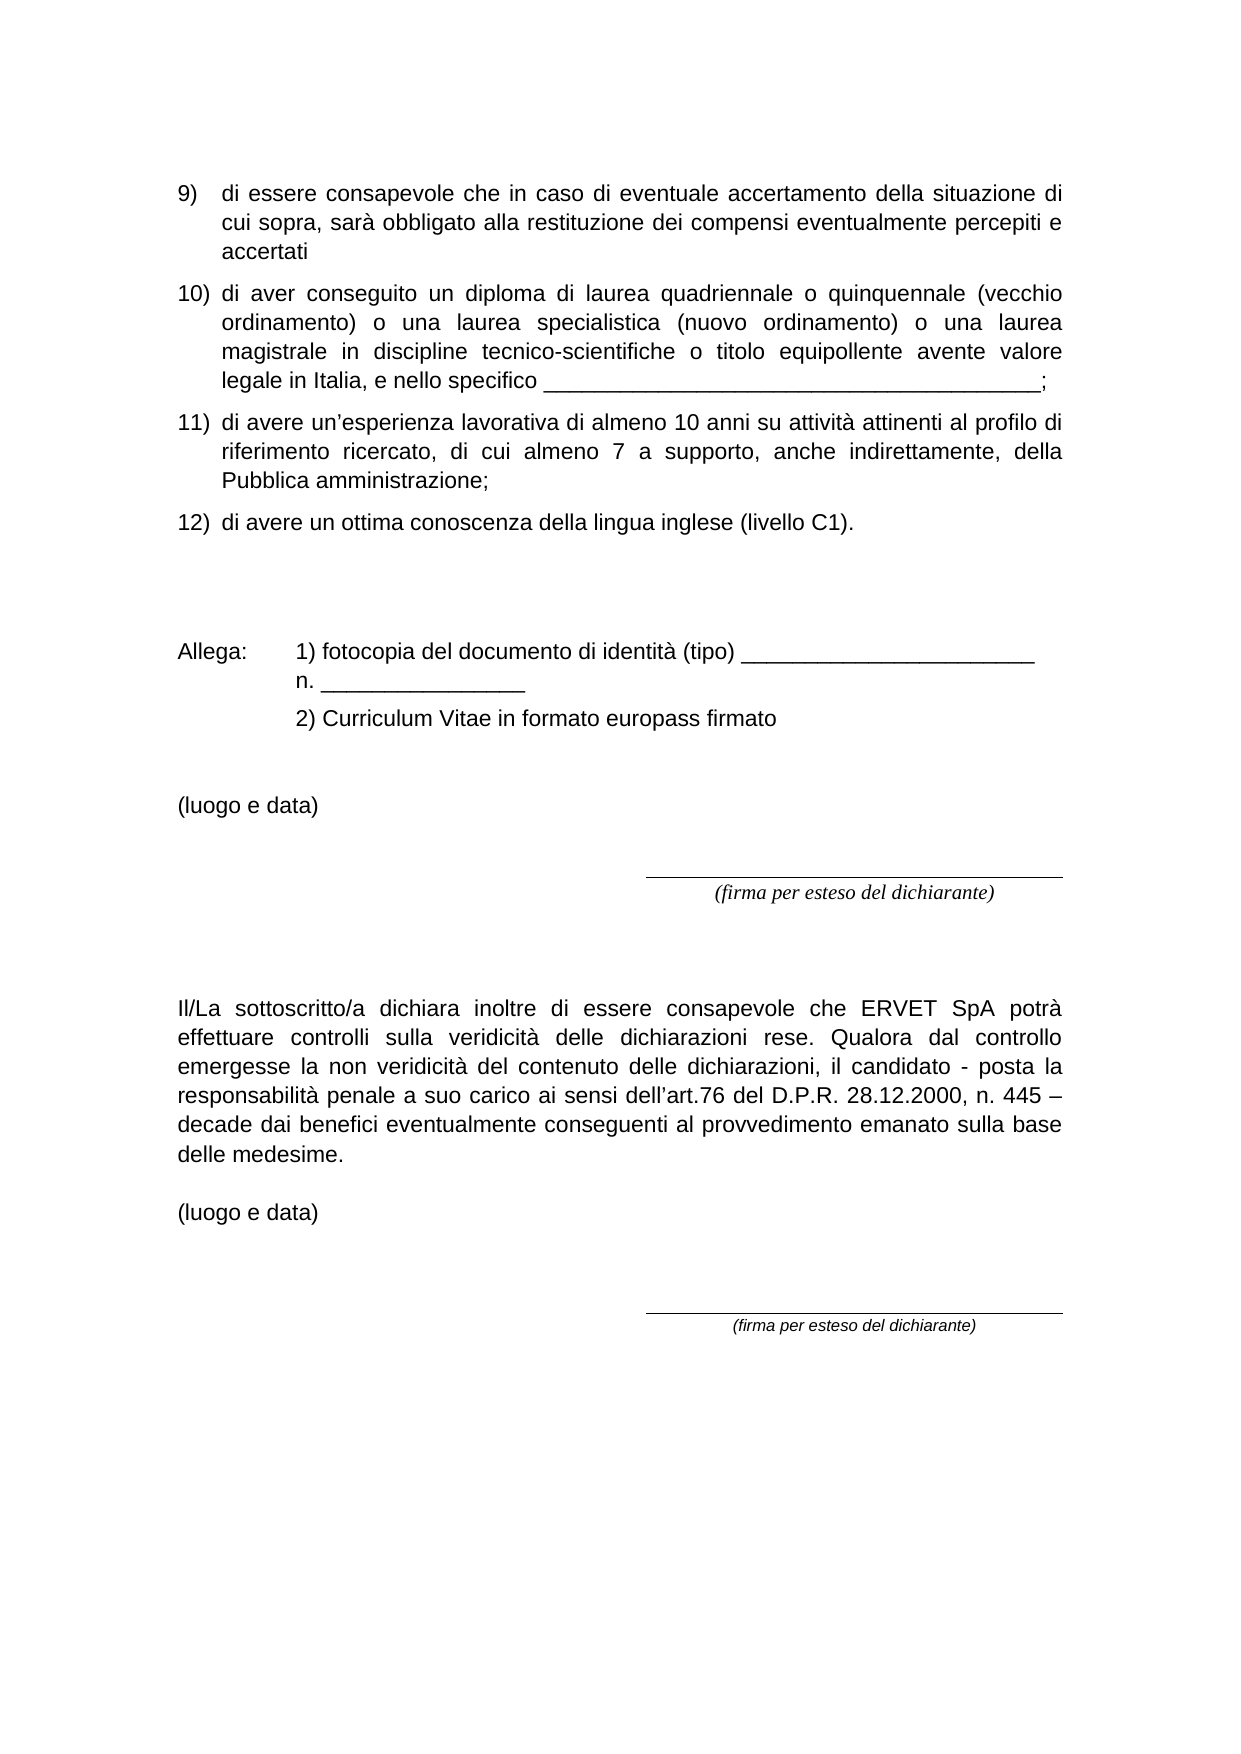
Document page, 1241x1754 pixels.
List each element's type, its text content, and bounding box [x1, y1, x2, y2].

text (luogo e data) [177, 790, 1063, 819]
text (firma per esteso del dichiarante) [646, 878, 1063, 904]
text (luogo e data) [177, 1196, 1063, 1225]
text Allega: 1) fotocopia del documento di identità (tipo) _______________________ n. ________________ [177, 636, 1063, 694]
text 11) di avere un’esperienza lavorativa di almeno 10 anni su attività attinenti al profilo di riferimento ricercato, di cui almeno 7 a supporto, anche indirettamente, della Pubblica amministrazione; [177, 406, 1063, 494]
text 10) di aver conseguito un diploma di laurea quadriennale o quinquennale (vecchio ordinamento) o una laurea specialistica (nuovo ordinamento) o una laurea magistrale in discipline tecnico-scientifiche o titolo equipollente avente valore legale in Italia, e nello specifico _______________________________________; [177, 277, 1063, 394]
text 9) di essere consapevole che in caso di eventuale accertamento della situazione di cui sopra, sarà obbligato alla restituzione dei compensi eventualmente percepiti e accertati [177, 177, 1063, 265]
text 12) di avere un ottima conoscenza della lingua inglese (livello C1). [177, 506, 1063, 536]
text Il/La sottoscritto/a dichiara inoltre di essere consapevole che ERVET SpA potrà effettuare controlli sulla veridicità delle dichiarazioni rese. Qualora dal controllo emergesse la non veridicità del contenuto delle dichiarazioni, il candidato - posta la responsabilità penale a suo carico ai sensi dell’art.76 del D.P.R. 28.12.2000, n. 445 – decade dai benefici eventualmente conseguenti al provvedimento emanato sulla base delle medesime. [177, 992, 1063, 1167]
text (firma per esteso del dichiarante) [646, 1314, 1063, 1335]
text 2) Curriculum Vitae in formato europass firmato [177, 702, 1063, 731]
